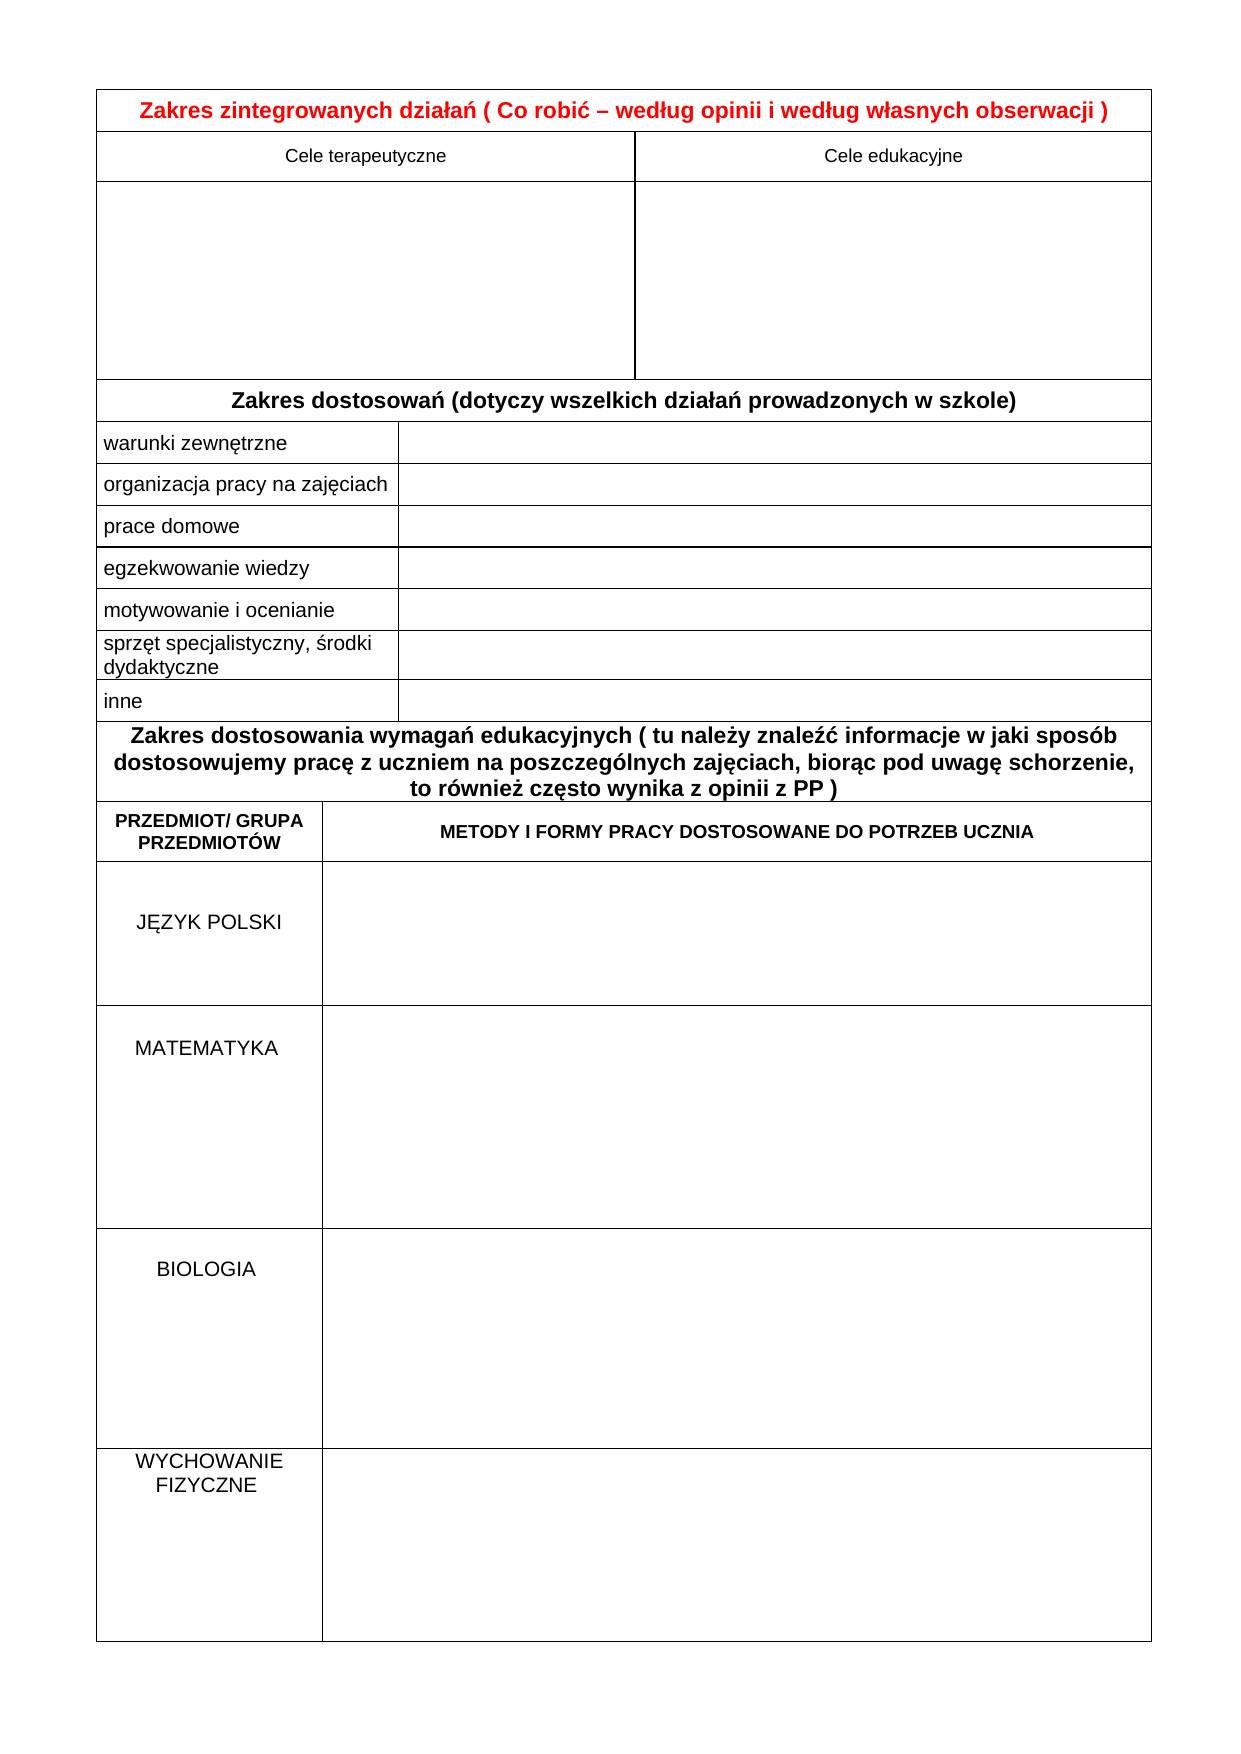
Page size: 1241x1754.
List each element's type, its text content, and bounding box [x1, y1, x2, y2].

table_cell [636, 182, 1151, 379]
table_cell [399, 589, 1151, 630]
table_cell PRZEDMIOT/ GRUPA PRZEDMIOTÓW [97, 802, 322, 861]
table_cell [323, 1229, 1151, 1448]
table_cell [399, 680, 1151, 721]
table_cell [97, 182, 634, 379]
table_cell JĘZYK POLSKI [97, 862, 322, 1005]
table_cell inne [97, 680, 398, 721]
table_cell Cele terapeutyczne [97, 132, 634, 181]
table_cell warunki zewnętrzne [97, 422, 398, 463]
table_cell METODY I FORMY PRACY DOSTOSOWANE DO POTRZEB UCZNIA [323, 802, 1151, 861]
table_cell [399, 422, 1151, 463]
table_cell organizacja pracy na zajęciach [97, 464, 398, 504]
table_cell Zakres dostosowań (dotyczy wszelkich działań prowadzonych w szkole) [97, 380, 1151, 421]
table_cell egzekwowanie wiedzy [97, 548, 398, 588]
table_cell prace domowe [97, 506, 398, 546]
table_cell [399, 506, 1151, 546]
table_cell Cele edukacyjne [636, 132, 1151, 181]
table_cell sprzęt specjalistyczny, środki dydaktyczne [97, 631, 398, 679]
table_cell motywowanie i ocenianie [97, 589, 398, 630]
table_cell MATEMATYKA [97, 1006, 322, 1227]
table_cell [399, 464, 1151, 504]
table_cell Zakres dostosowania wymagań edukacyjnych ( tu należy znaleźć informacje w jaki sposób dostosowujemy pracę z uczniem na poszczególnych zajęciach, biorąc pod uwagę schorzenie, to również często wynika z opinii z PP ) [97, 722, 1151, 801]
table_cell [323, 1449, 1151, 1641]
table_cell BIOLOGIA [97, 1229, 322, 1448]
table_header Zakres zintegrowanych działań ( Co robić – według opinii i według własnych obserwacji ) [97, 90, 1151, 131]
table_cell [323, 1006, 1151, 1227]
table_cell [323, 862, 1151, 1005]
table_cell [399, 548, 1151, 588]
table_cell [399, 631, 1151, 679]
table_cell WYCHOWANIE FIZYCZNE [97, 1449, 322, 1641]
